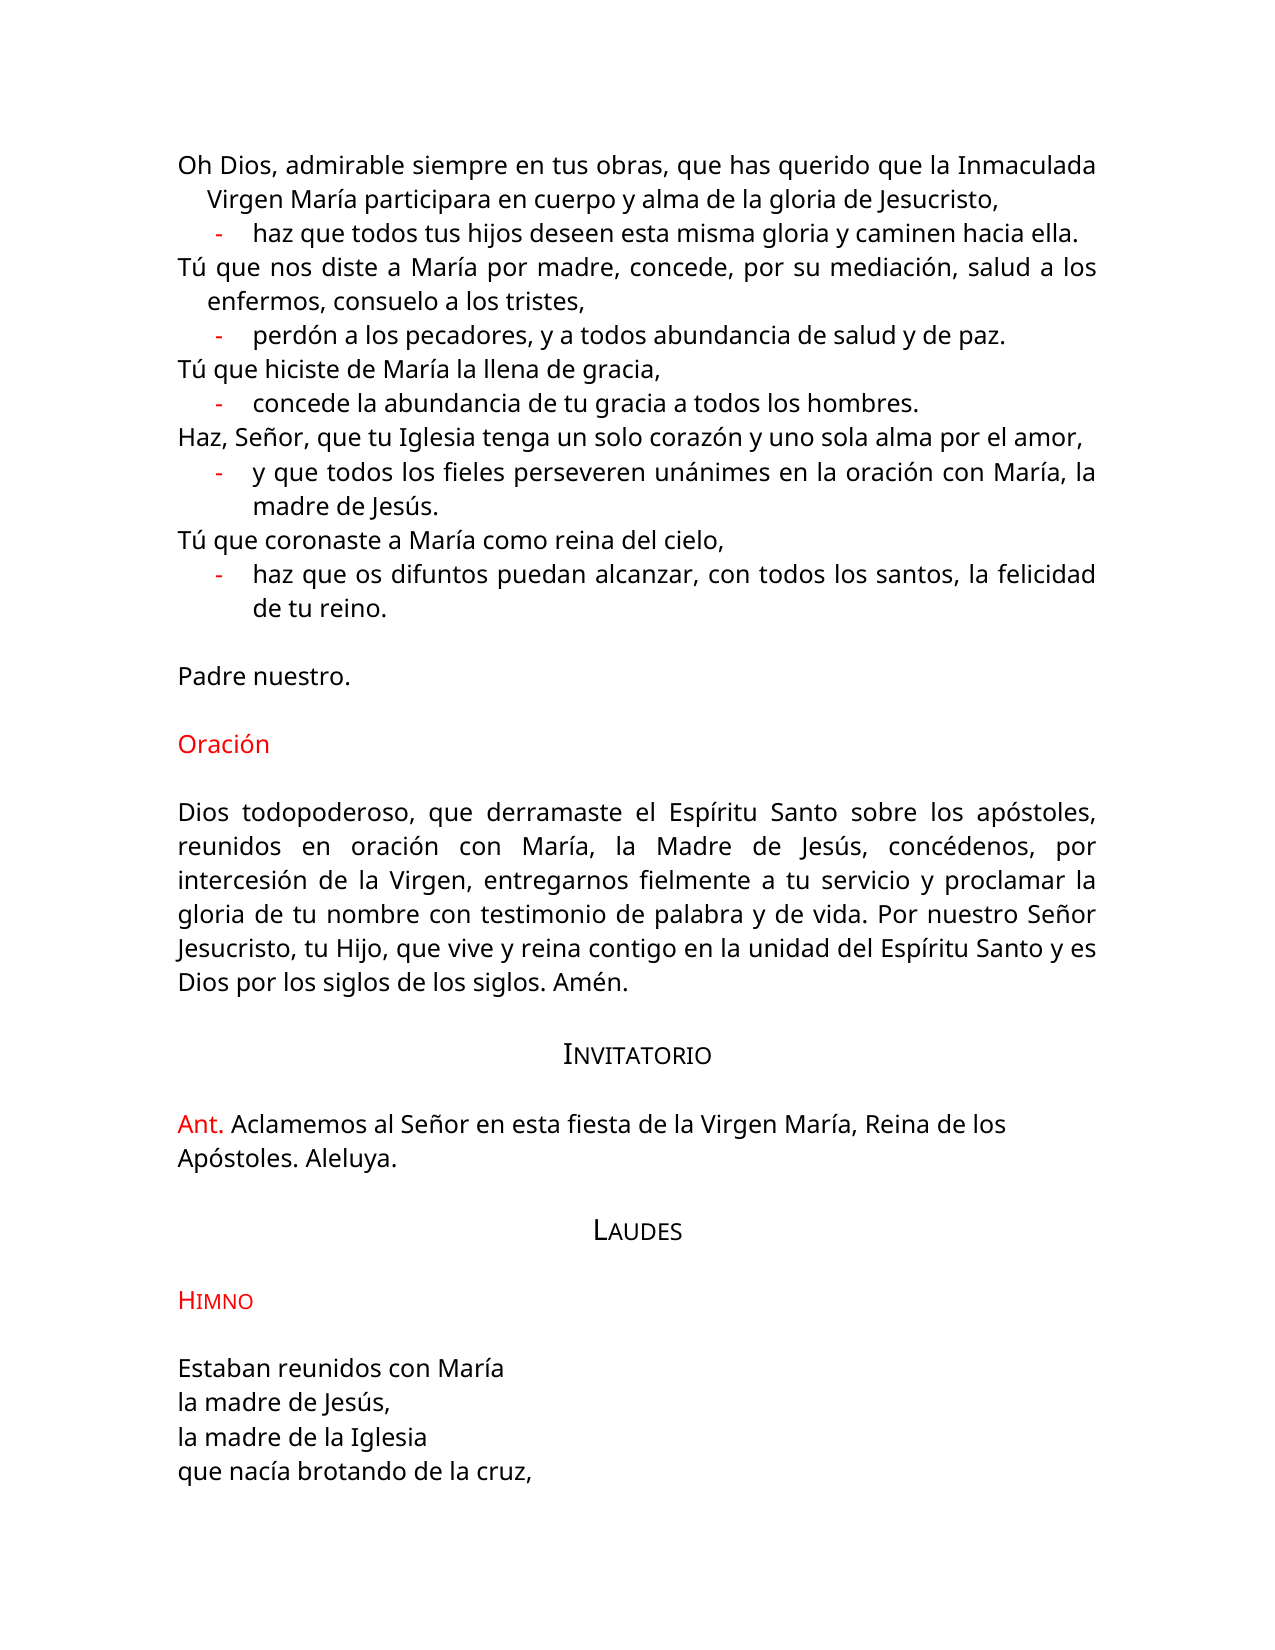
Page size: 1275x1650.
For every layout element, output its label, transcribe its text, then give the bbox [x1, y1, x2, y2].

list concede la abundancia de tu gracia a todos los hombres. [215, 386, 1098, 420]
list y que todos los fieles perseveren unánimes en la oración con María, la madre de Jesús. [215, 454, 1098, 522]
subtitle Invitatorio [177, 1033, 1098, 1073]
text Haz, Señor, que tu Iglesia tenga un solo corazón y uno sola alma por el amor, [177, 420, 1098, 454]
text Oh Dios, admirable siempre en tus obras, que has querido que la Inmaculada Virgen María participara en cuerpo y alma de la gloria de Jesucristo, [177, 148, 1098, 216]
text Estaban reunidos con María [177, 1351, 1098, 1385]
text Dios todopoderoso, que derramaste el Espíritu Santo sobre los apóstoles, reunidos en oración con María, la Madre de Jesús, concédenos, por intercesión de la Virgen, entregarnos fielmente a tu servicio y proclamar la gloria de tu nombre con testimonio de palabra y de vida. Por nuestro Señor Jesucristo, tu Hijo, que vive y reina contigo en la unidad del Espíritu Santo y es Dios por los siglos de los siglos. Amén. [177, 795, 1098, 999]
text que nacía brotando de la cruz, [177, 1453, 1098, 1487]
subtitle Laudes [177, 1209, 1098, 1249]
text la madre de Jesús, [177, 1385, 1098, 1419]
text Tú que coronaste a María como reina del cielo, [177, 522, 1098, 556]
list perdón a los pecadores, y a todos abundancia de salud y de paz. [215, 318, 1098, 352]
list haz que todos tus hijos deseen esta misma gloria y caminen hacia ella. [215, 216, 1098, 250]
text Oración [177, 727, 1098, 761]
text Padre nuestro. [177, 658, 1098, 693]
text Ant. Aclamemos al Señor en esta fiesta de la Virgen María, Reina de los Apóstoles. Aleluya. [177, 1107, 1098, 1175]
text Tú que nos diste a María por madre, concede, por su mediación, salud a los enfermos, consuelo a los tristes, [177, 250, 1098, 318]
text HIMNO [177, 1283, 1098, 1317]
list haz que os difuntos puedan alcanzar, con todos los santos, la felicidad de tu reino. [215, 556, 1098, 624]
text Tú que hiciste de María la llena de gracia, [177, 352, 1098, 386]
text la madre de la Iglesia [177, 1419, 1098, 1453]
